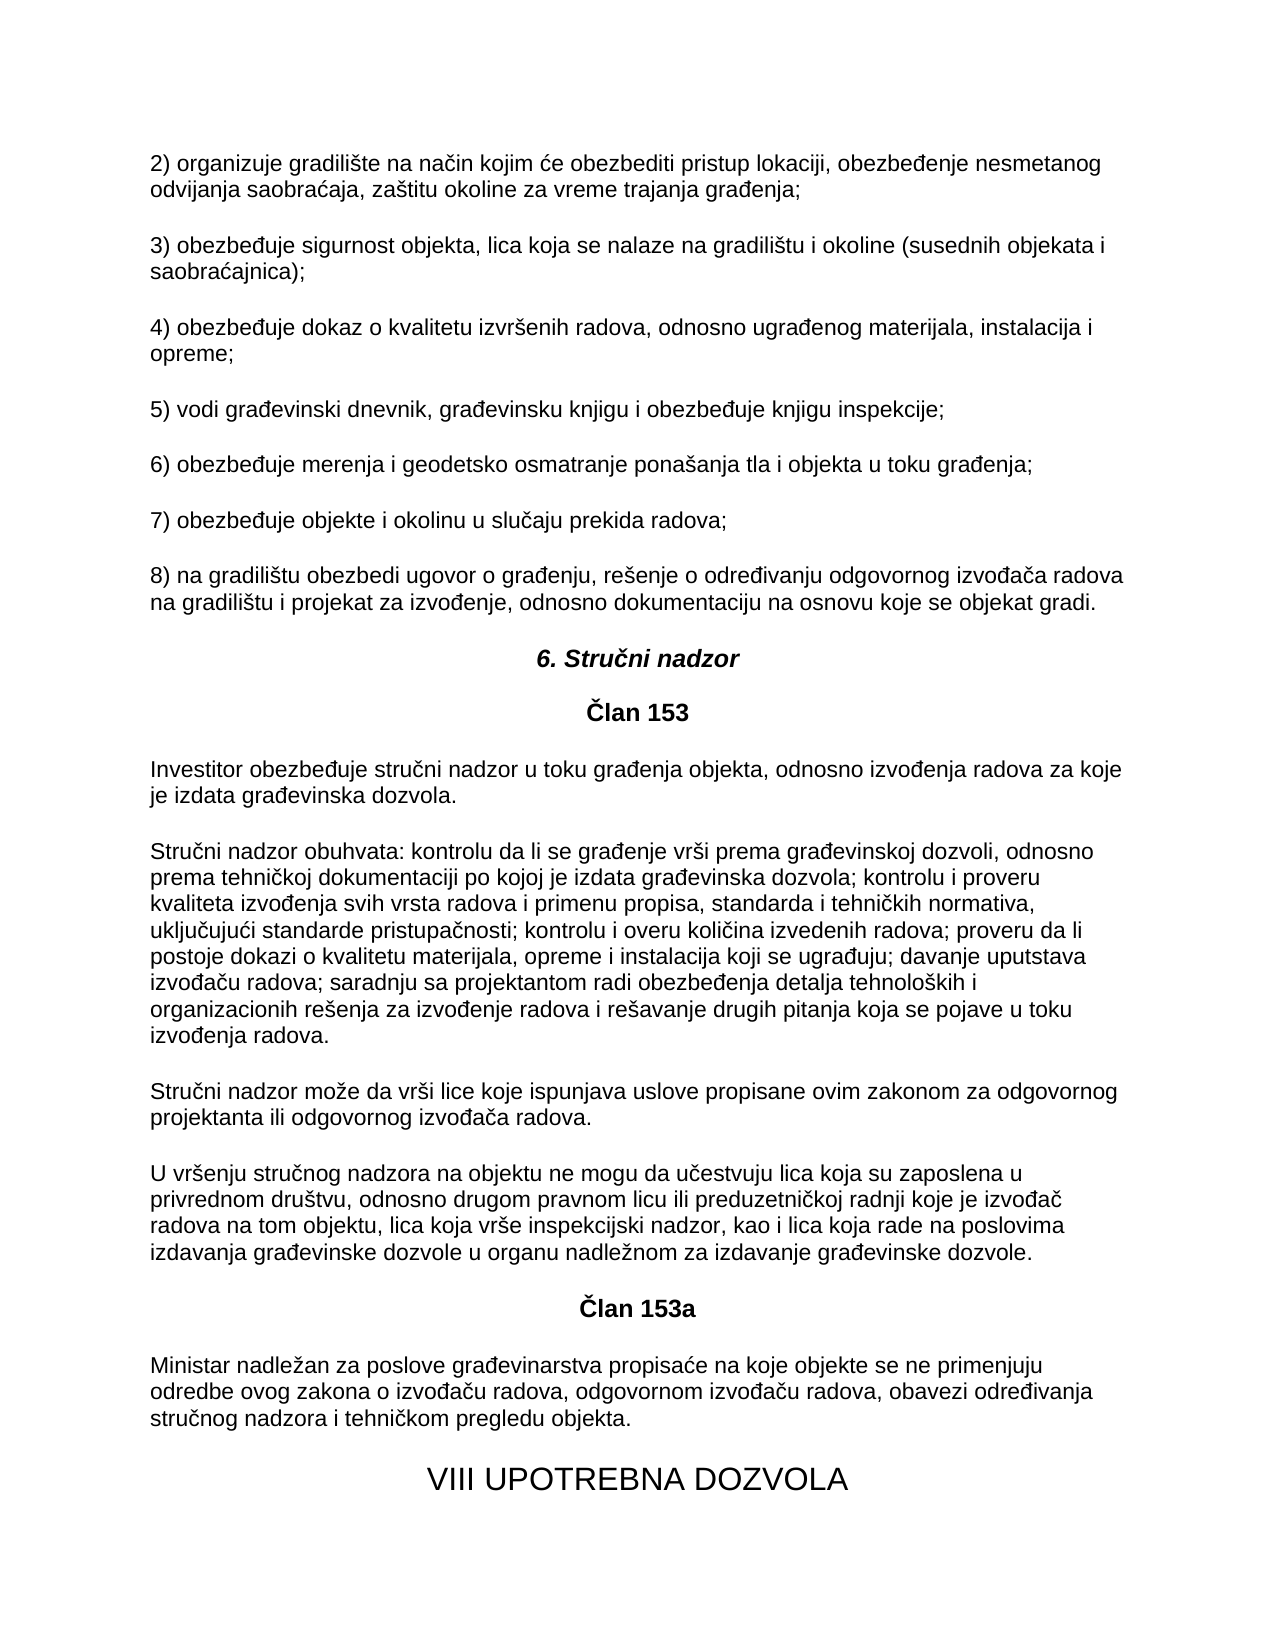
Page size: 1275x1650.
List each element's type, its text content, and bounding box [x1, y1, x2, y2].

text Stručni nadzor može da vrši lice koje ispunjava uslove propisane ovim zakonom za odgovornog projektanta ili odgovornog izvođača radova. [150, 1078, 1125, 1130]
text 7) obezbeđuje objekte i okolinu u slučaju prekida radova; [150, 507, 1125, 533]
text 6) obezbeđuje merenja i geodetsko osmatranje ponašanja tla i objekta u toku građenja; [150, 451, 1125, 477]
text 5) vodi građevinski dnevnik, građevinsku knjigu i obezbeđuje knjigu inspekcije; [150, 396, 1125, 422]
text Član 153a [150, 1294, 1125, 1323]
text 4) obezbeđuje dokaz o kvalitetu izvršenih radova, odnosno ugrađenog materijala, instalacija i opreme; [150, 314, 1125, 366]
text VIII UPOTREBNA DOZVOLA [150, 1460, 1125, 1497]
text 2) organizuje gradilište na način kojim će obezbediti pristup lokaciji, obezbeđenje nesmetanog odvijanja saobraćaja, zaštitu okoline za vreme trajanja građenja; [150, 150, 1125, 203]
text Ministar nadležan za poslove građevinarstva propisaće na koje objekte se ne primenjuju odredbe ovog zakona o izvođaču radova, odgovornom izvođaču radova, obavezi određivanja stručnog nadzora i tehničkom pregledu objekta. [150, 1352, 1125, 1431]
text Investitor obezbeđuje stručni nadzor u toku građenja objekta, odnosno izvođenja radova za koje je izdata građevinska dozvola. [150, 756, 1125, 808]
text 8) na gradilištu obezbedi ugovor o građenju, rešenje o određivanju odgovornog izvođača radova na gradilištu i projekat za izvođenje, odnosno dokumentaciju na osnovu koje se objekat gradi. [150, 562, 1125, 615]
text 3) obezbeđuje sigurnost objekta, lica koja se nalaze na gradilištu i okoline (susednih objekata i saobraćajnica); [150, 232, 1125, 284]
text U vršenju stručnog nadzora na objektu ne mogu da učestvuju lica koja su zaposlena u privrednom društvu, odnosno drugom pravnom licu ili preduzetničkoj radnji koje je izvođač radova na tom objektu, lica koja vrše inspekcijski nadzor, kao i lica koja rade na poslovima izdavanja građevinske dozvole u organu nadležnom za izdavanje građevinske dozvole. [150, 1159, 1125, 1265]
text Stručni nadzor obuhvata: kontrolu da li se građenje vrši prema građevinskoj dozvoli, odnosno prema tehničkoj dokumentaciji po kojoj je izdata građevinska dozvola; kontrolu i proveru kvaliteta izvođenja svih vrsta radova i primenu propisa, standarda i tehničkih normativa, uključujući standarde pristupačnosti; kontrolu i overu količina izvedenih radova; proveru da li postoje dokazi o kvalitetu materijala, opreme i instalacija koji se ugrađuju; davanje uputstava izvođaču radova; saradnju sa projektantom radi obezbeđenja detalja tehnoloških i organizacionih rešenja za izvođenje radova i rešavanje drugih pitanja koja se pojave u toku izvođenja radova. [150, 838, 1125, 1048]
text 6. Stručni nadzor [150, 644, 1125, 673]
text Član 153 [150, 698, 1125, 727]
